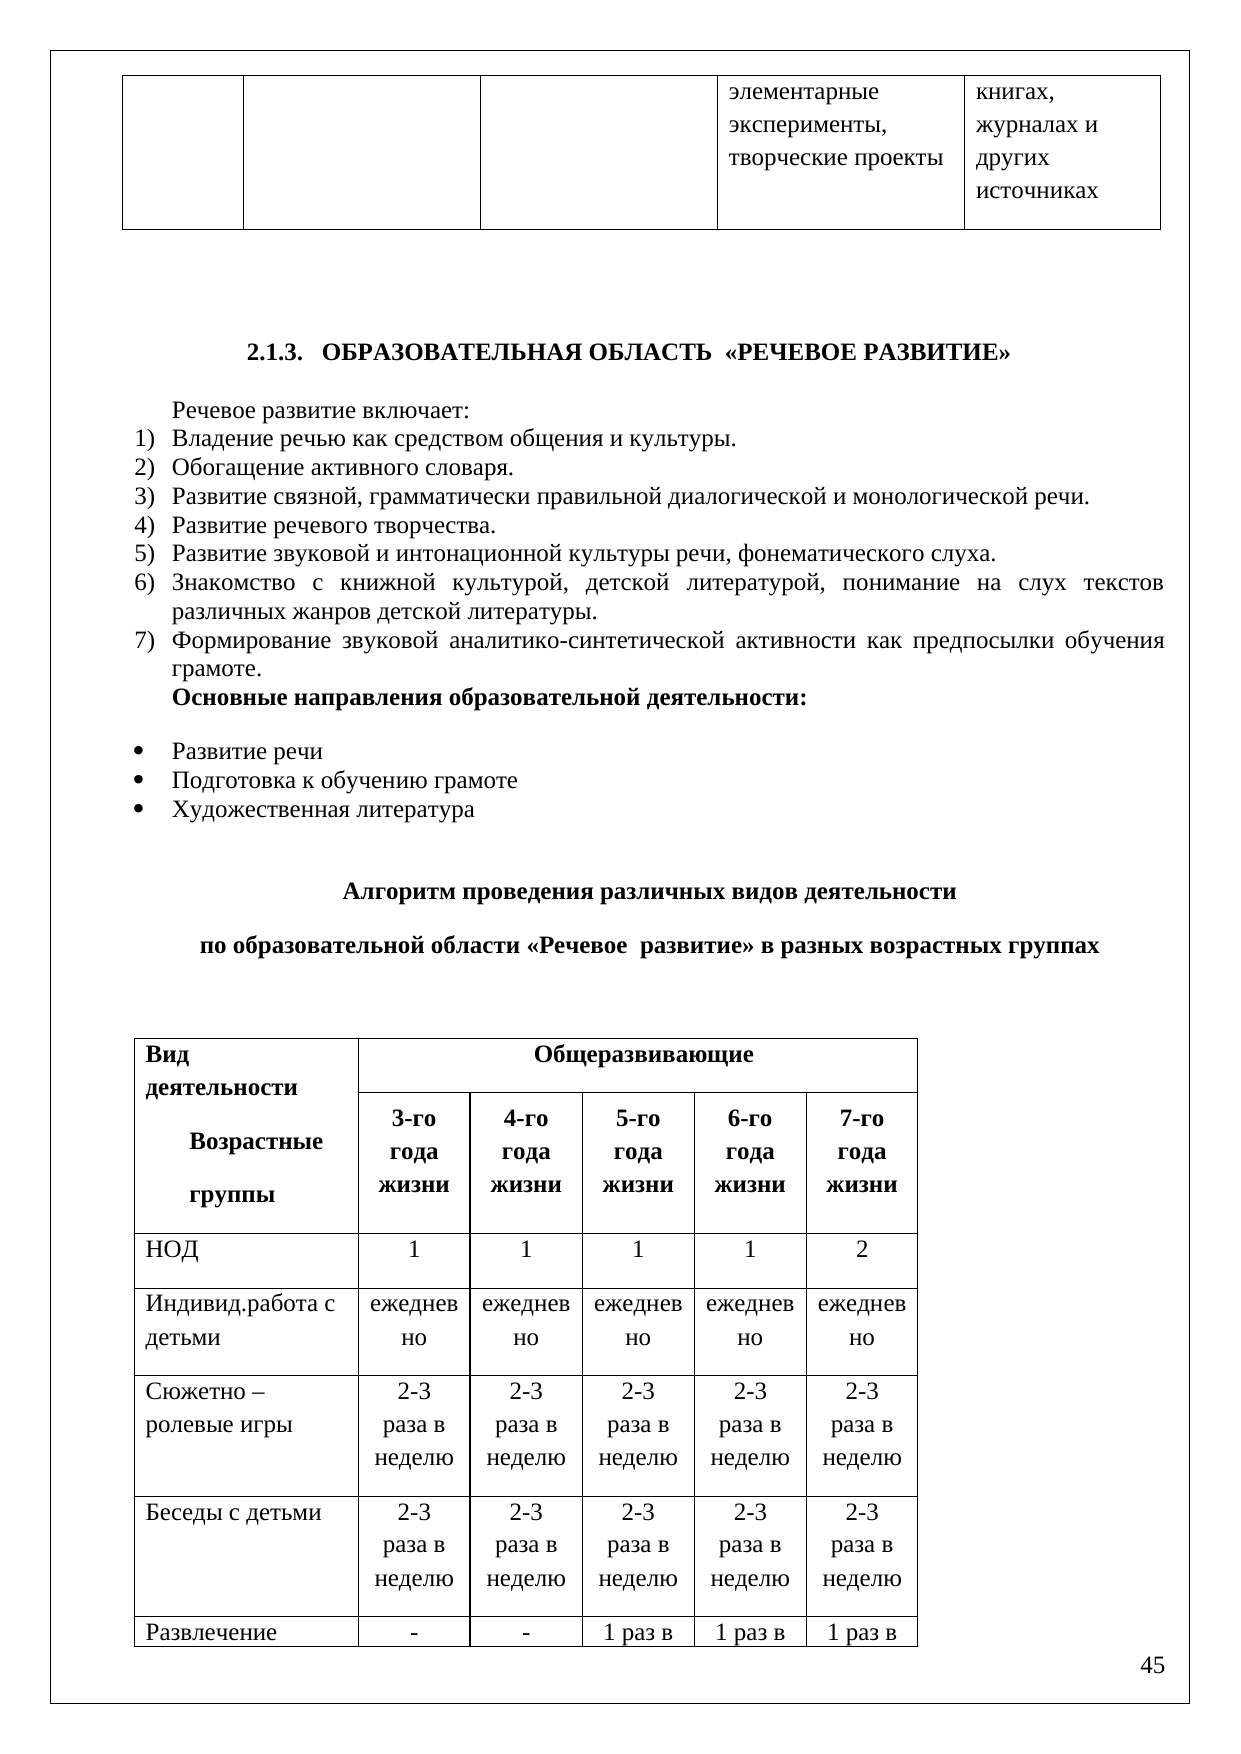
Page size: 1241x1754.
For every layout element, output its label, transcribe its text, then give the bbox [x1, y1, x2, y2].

text Алгоритм проведения различных видов деятельности [134, 876, 1165, 905]
table_cell ежедневно [695, 1289, 806, 1375]
table_cell ежедневно [471, 1289, 582, 1375]
table_cell 1 [471, 1234, 582, 1287]
table_cell НОД [135, 1234, 358, 1287]
table_cell Сюжетно – ролевые игры [135, 1376, 358, 1496]
table_cell 1 раз в год [695, 1617, 806, 1646]
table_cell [244, 76, 480, 228]
list Владение речью как средством общения и культуры. [134, 423, 1165, 452]
list Развитие звуковой и интонационной культуры речи, фонематического слуха. [134, 538, 1165, 567]
table_cell 2-3 раза в неделю [695, 1497, 806, 1616]
list Развитие связной, грамматически правильной диалогической и монологической речи. [134, 481, 1165, 510]
list Обогащение активного словаря. [134, 452, 1165, 481]
table_cell 2-3 раза в неделю [807, 1497, 917, 1616]
table_cell 2-3 раза в неделю [471, 1497, 582, 1616]
table_cell 1 [359, 1234, 469, 1287]
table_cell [965, 76, 1160, 228]
table_cell 1 [695, 1234, 806, 1287]
table_cell ежедневно [807, 1289, 917, 1375]
table_cell - [471, 1617, 582, 1646]
table_cell 2-3 раза в неделю [583, 1376, 694, 1496]
table_cell ежедневно [359, 1289, 469, 1375]
text Основные направления образовательной деятельности: [134, 682, 1165, 711]
table_cell 1 раз в год [807, 1617, 917, 1646]
table_cell 5-го года жизни [583, 1093, 694, 1233]
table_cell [135, 1617, 358, 1646]
table_cell 2-3 раза в неделю [807, 1376, 917, 1496]
table_cell ежедневно [583, 1289, 694, 1375]
table_cell 7-го года жизни [807, 1093, 917, 1233]
table_cell 2-3 раза в неделю [359, 1497, 469, 1616]
table_header Вид деятельности Возрастные группы [135, 1039, 358, 1233]
list Знакомство с книжной культурой, детской литературой, понимание на слух текстов различных жанров детской литературы. [134, 567, 1165, 625]
list Развитие речевого творчества. [134, 510, 1165, 538]
table_cell Беседы с детьми [135, 1497, 358, 1616]
list Подготовка к обучению грамоте [134, 765, 1165, 794]
table_cell 2-3 раза в неделю [359, 1376, 469, 1496]
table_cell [718, 76, 964, 228]
table_cell 4-го года жизни [471, 1093, 582, 1233]
list ОБРАЗОВАТЕЛЬНАЯ ОБЛАСТЬ «РЕЧЕВОЕ РАЗВИТИЕ» [247, 337, 1165, 366]
text по образовательной области «Речевое развитие» в разных возрастных группах [134, 930, 1165, 959]
table_cell 2-3 раза в неделю [471, 1376, 582, 1496]
table_header Общеразвивающие [359, 1039, 917, 1092]
table_cell 2-3 раза в неделю [695, 1376, 806, 1496]
list Художественная литература [134, 794, 1165, 822]
table_cell 1 раз в год [583, 1617, 694, 1646]
table_cell 2 [807, 1234, 917, 1287]
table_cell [123, 76, 243, 228]
text Речевое развитие включает: [134, 395, 1165, 423]
list Развитие речи [134, 736, 1165, 765]
table_cell 6-го года жизни [695, 1093, 806, 1233]
table_cell 1 [583, 1234, 694, 1287]
table_cell Индивид.работа с детьми [135, 1289, 358, 1375]
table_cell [481, 76, 717, 228]
table_cell 2-3 раза в неделю [583, 1497, 694, 1616]
table_cell 3-го года жизни [359, 1093, 469, 1233]
list Формирование звуковой аналитико-синтетической активности как предпосылки обучения грамоте. [134, 625, 1165, 682]
table_cell - [359, 1617, 469, 1646]
